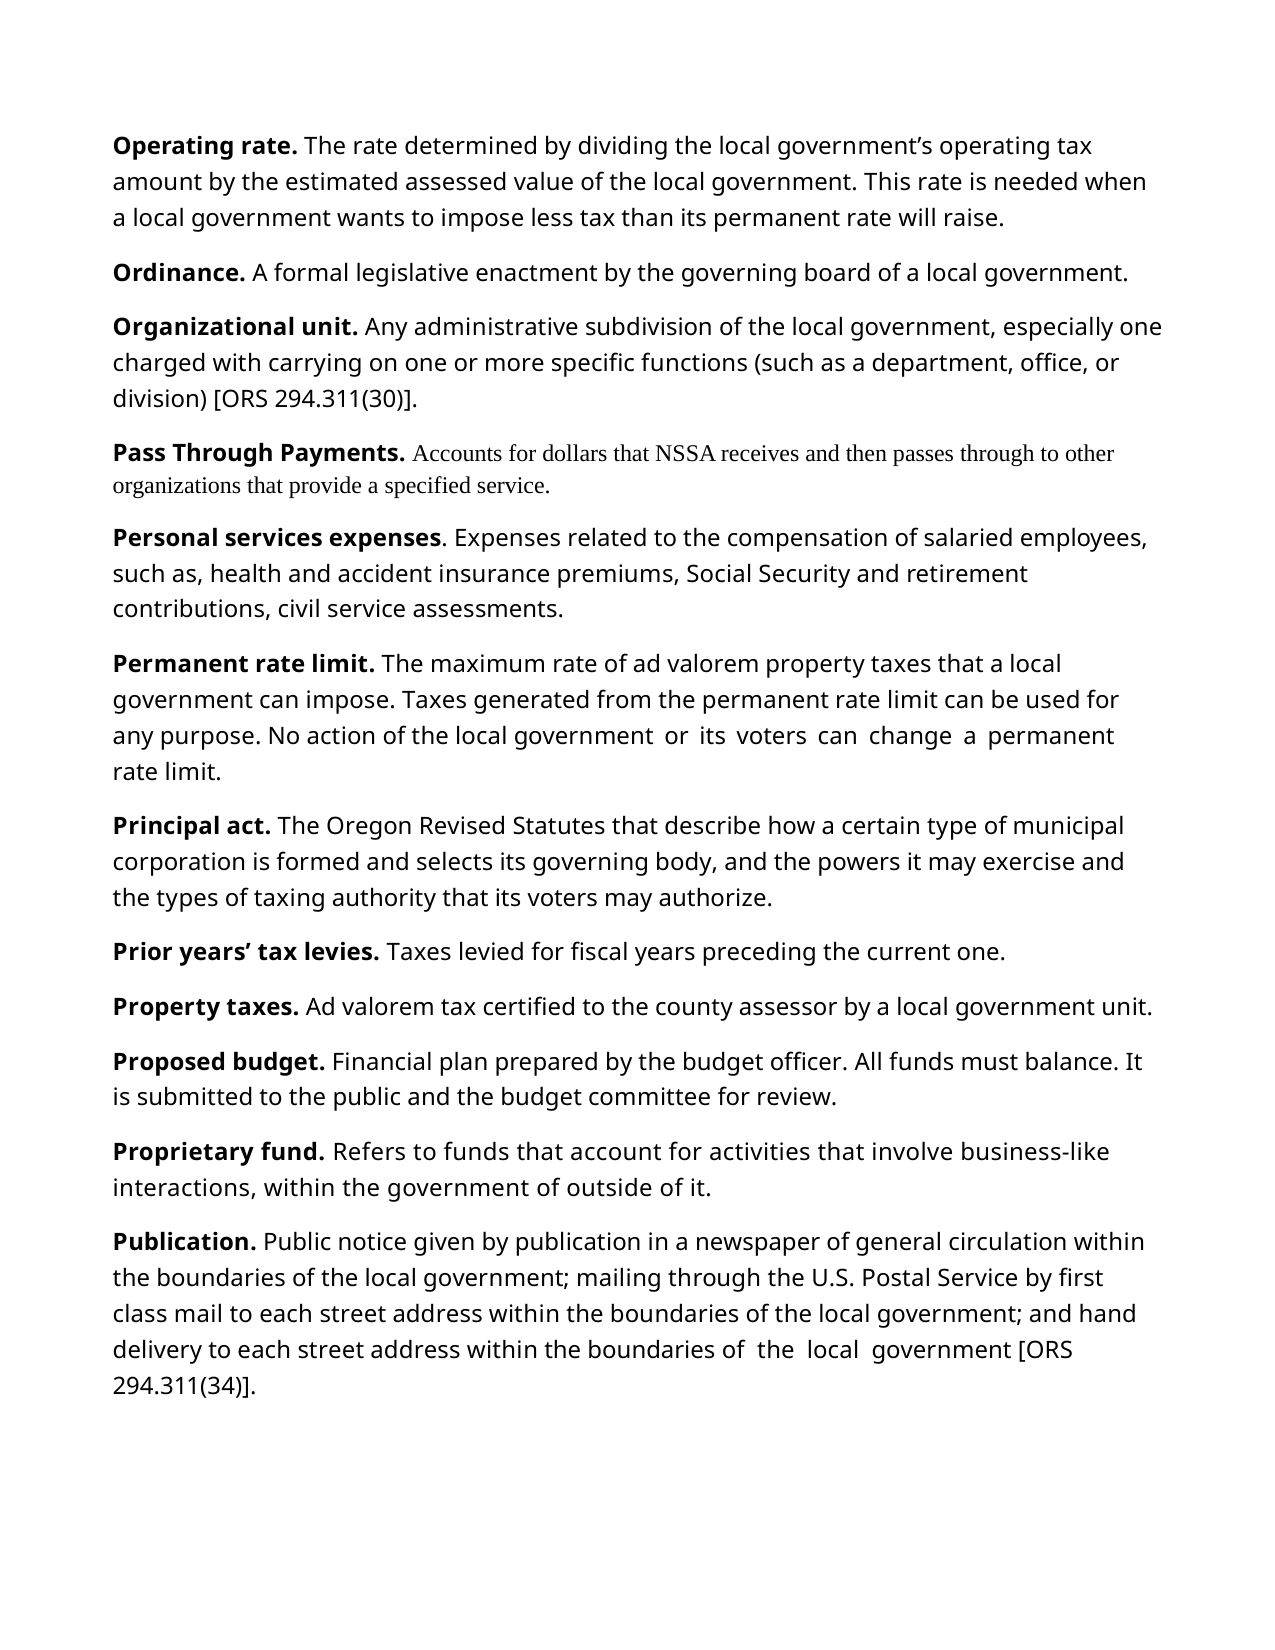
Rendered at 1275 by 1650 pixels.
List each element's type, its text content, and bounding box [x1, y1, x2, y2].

text Ordinance. A formal legislative enactment by the governing board of a local government. [112, 255, 1162, 288]
text Property taxes. Ad valorem tax certified to the county assessor by a local government unit. [112, 990, 1162, 1022]
text Personal services expenses. Expenses related to the compensation of salaried employees, such as, health and accident insurance premiums, Social Security and retirement contributions, civil service assessments. [112, 521, 1162, 625]
text Pass Through Payments. Accounts for dollars that NSSA receives and then passes through to other organizations that provide a specified service. [112, 436, 1162, 499]
text Permanent rate limit. The maximum rate of ad valorem property taxes that a local government can impose. Taxes generated from the permanent rate limit can be used for any purpose. No action of the local government or its voters can change a permanent rate limit. [112, 647, 1162, 787]
text Proprietary fund. Refers to funds that account for activities that involve business-like interactions, within the government of outside of it. [112, 1135, 1162, 1203]
text Publication. Public notice given by publication in a newspaper of general circulation within the boundaries of the local government; mailing through the U.S. Postal Service by first class mail to each street address within the boundaries of the local government; and hand delivery to each street address within the boundaries of the local government [ORS 294.311(34)]. [112, 1225, 1162, 1401]
text Principal act. The Oregon Revised Statutes that describe how a certain type of municipal corporation is formed and selects its governing body, and the powers it may exercise and the types of taxing authority that its voters may authorize. [112, 809, 1162, 913]
text Proposed budget. Financial plan prepared by the budget officer. All funds must balance. It is submitted to the public and the budget committee for review. [112, 1044, 1162, 1113]
text Operating rate. The rate determined by dividing the local government’s operating tax amount by the estimated assessed value of the local government. This rate is needed when a local government wants to impose less tax than its permanent rate will raise. [112, 129, 1162, 233]
text Organizational unit. Any administrative subdivision of the local government, especially one charged with carrying on one or more specific functions (such as a department, office, or division) [ORS 294.311(30)]. [112, 310, 1162, 414]
text Prior years’ tax levies. Taxes levied for fiscal years preceding the current one. [112, 935, 1162, 968]
